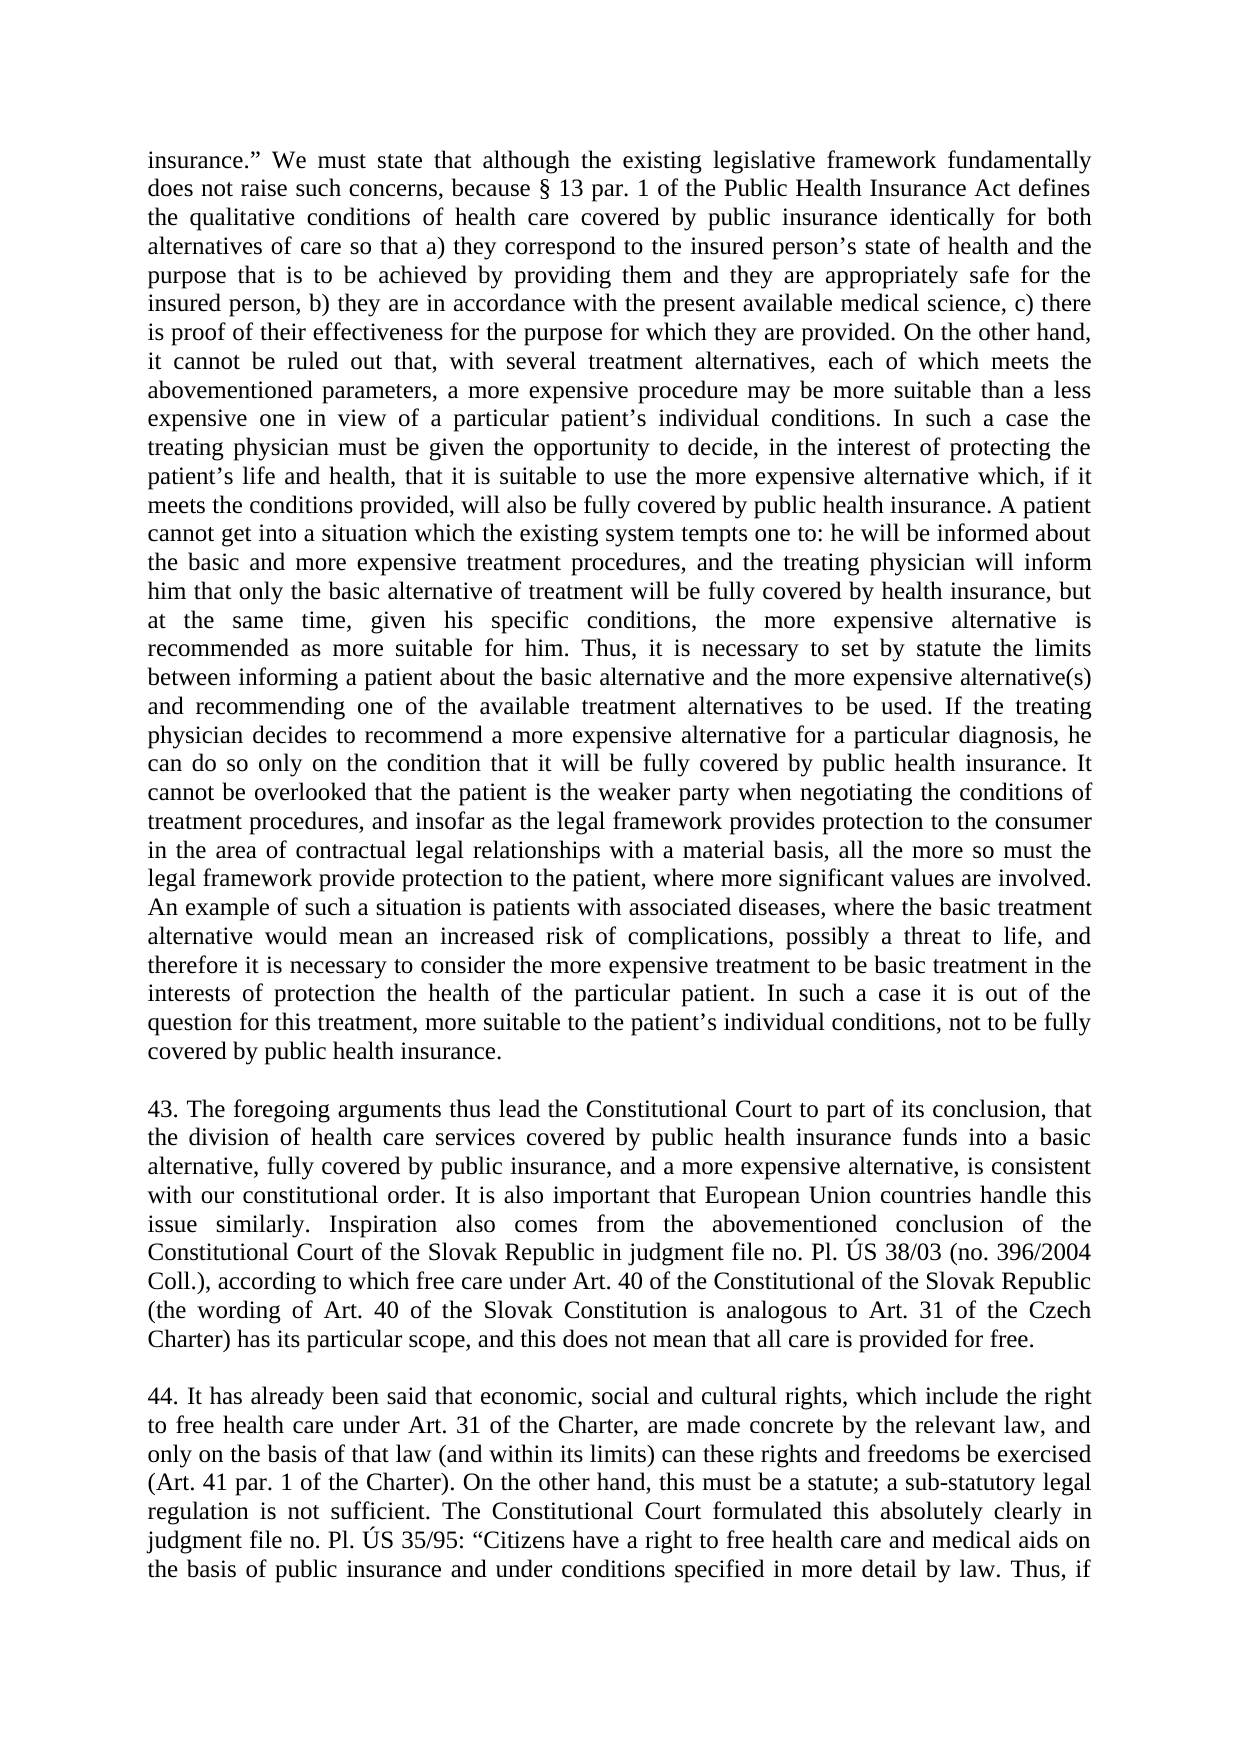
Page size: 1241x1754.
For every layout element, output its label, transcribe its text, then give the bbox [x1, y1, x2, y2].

list The foregoing arguments thus lead the Constitutional Court to part of its conclusion, that the division of health care services covered by public health insurance funds into a basic alternative, fully covered by public insurance, and a more expensive alternative, is consistent with our constitutional order. It is also important that European Union countries handle this issue similarly. Inspiration also comes from the abovementioned conclusion of the Constitutional Court of the Slovak Republic in judgment file no. Pl. ÚS 38/03 (no. 396/2004 Coll.), according to which free care under Art. 40 of the Constitutional of the Slovak Republic (the wording of Art. 40 of the Slovak Constitution is analogous to Art. 31 of the Czech Charter) has its particular scope, and this does not mean that all care is provided for free. [147, 1094, 1093, 1352]
text insurance.” We must state that although the existing legislative framework fundamentally does not raise such concerns, because § 13 par. 1 of the Public Health Insurance Act defines the qualitative conditions of health care covered by public insurance identically for both alternatives of care so that a) they correspond to the insured person’s state of health and the purpose that is to be achieved by providing them and they are appropriately safe for the insured person, b) they are in accordance with the present available medical science, c) there is proof of their effectiveness for the purpose for which they are provided. On the other hand, it cannot be ruled out that, with several treatment alternatives, each of which meets the abovementioned parameters, a more expensive procedure may be more suitable than a less expensive one in view of a particular patient’s individual conditions. In such a case the treating physician must be given the opportunity to decide, in the interest of protecting the patient’s life and health, that it is suitable to use the more expensive alternative which, if it meets the conditions provided, will also be fully covered by public health insurance. A patient cannot get into a situation which the existing system tempts one to: he will be informed about the basic and more expensive treatment procedures, and the treating physician will inform him that only the basic alternative of treatment will be fully covered by health insurance, but at the same time, given his specific conditions, the more expensive alternative is recommended as more suitable for him. Thus, it is necessary to set by statute the limits between informing a patient about the basic alternative and the more expensive alternative(s) and recommending one of the available treatment alternatives to be used. If the treating physician decides to recommend a more expensive alternative for a particular diagnosis, he can do so only on the condition that it will be fully covered by public health insurance. It cannot be overlooked that the patient is the weaker party when negotiating the conditions of treatment procedures, and insofar as the legal framework provides protection to the consumer in the area of contractual legal relationships with a material basis, all the more so must the legal framework provide protection to the patient, where more significant values are involved. An example of such a situation is patients with associated diseases, where the basic treatment alternative would mean an increased risk of complications, possibly a threat to life, and therefore it is necessary to consider the more expensive treatment to be basic treatment in the interests of protection the health of the particular patient. In such a case it is out of the question for this treatment, more suitable to the patient’s individual conditions, not to be fully covered by public health insurance. [147, 145, 1093, 1065]
list It has already been said that economic, social and cultural rights, which include the right to free health care under Art. 31 of the Charter, are made concrete by the relevant law, and only on the basis of that law (and within its limits) can these rights and freedoms be exercised (Art. 41 par. 1 of the Charter). On the other hand, this must be a statute; a sub-statutory legal regulation is not sufficient. The Constitutional Court formulated this absolutely clearly in judgment file no. Pl. ÚS 35/95: “Citizens have a right to free health care and medical aids on the basis of public insurance and under conditions specified in more detail by law. Thus, if [147, 1381, 1093, 1582]
